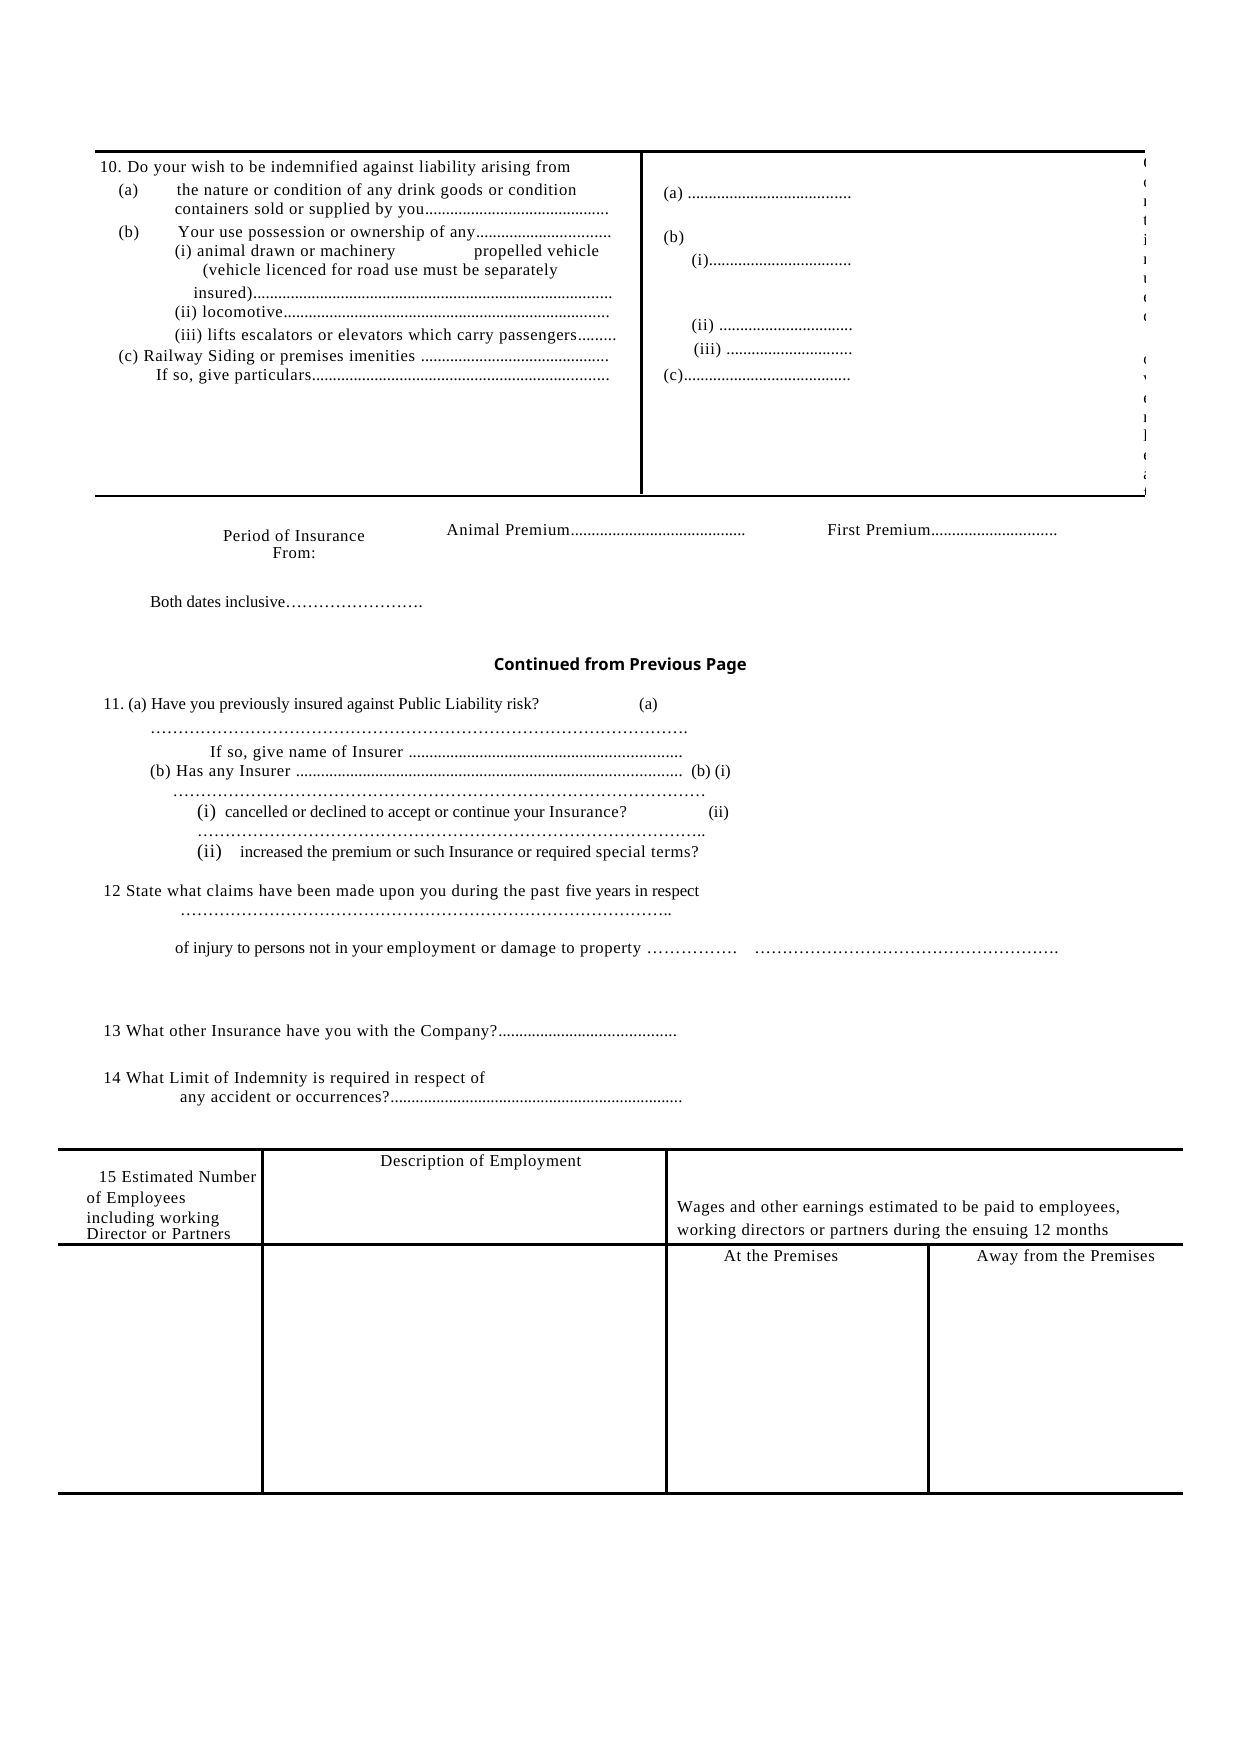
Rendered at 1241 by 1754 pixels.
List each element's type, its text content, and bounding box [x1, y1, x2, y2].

text of injury to persons not in your employment or damage to property ……………. ………………………………………………. [150, 938, 1081, 957]
list increased the premium or such Insurance or required special terms? [197, 840, 1090, 862]
table_cell At the Premises [668, 1246, 927, 1492]
text If so, give name of Insurer [210, 742, 1090, 761]
table_header Wages and other earnings estimated to be paid to employees, working directors or partners during the ensuing 12 months [668, 1151, 1183, 1243]
table_cell [58, 1246, 261, 1492]
text (b) Has any Insurer (b) (i)…………………………………………………………………………………… [150, 761, 1090, 799]
table_header Description of Employment [264, 1151, 665, 1243]
text 12 State what claims have been made upon you during the past five years in respect …………………………………………………………………………….. [103, 881, 1090, 919]
table_header First Premium [821, 500, 1057, 565]
table_cell [264, 1246, 665, 1492]
text Continued from Previous Page [150, 653, 1090, 675]
table_cell (a) (b) (i) (ii) (iii) (c) [643, 153, 1143, 494]
table_header 15 Estimated Number of Employees including working Director or Partners [58, 1151, 261, 1243]
text Both dates inclusive……………………. [150, 592, 1090, 611]
text 11. (a) Have you previously insured against Public Liability risk? (a)……………………………………………………………………………………. [103, 694, 1090, 737]
table_cell Away from the Premises [930, 1246, 1183, 1492]
list cancelled or declined to accept or continue your Insurance? (ii)……………………………………………………………………………….. [197, 799, 1090, 840]
text 13 What other Insurance have you with the Company? [103, 1021, 1090, 1040]
table_header Animal Premium [438, 500, 821, 565]
table_header Period of Insurance From: To: [150, 500, 438, 565]
table_cell 10. Do your wish to be indemnified against liability arising from (a) the nature or condition of any drink goods or condition containers sold or supplied by you (b) Your use possession or ownership of any (i) animal drawn or machinery propelled vehicle (vehicle licenced for road use must be separately insured) (ii) locomotive (iii) lifts escalators or elevators which carry passengers (c) Railway Siding or premises imenities If so, give particulars [95, 153, 640, 494]
text 14 What Limit of Indemnity is required in respect of any accident or occurrences? [103, 1068, 513, 1106]
